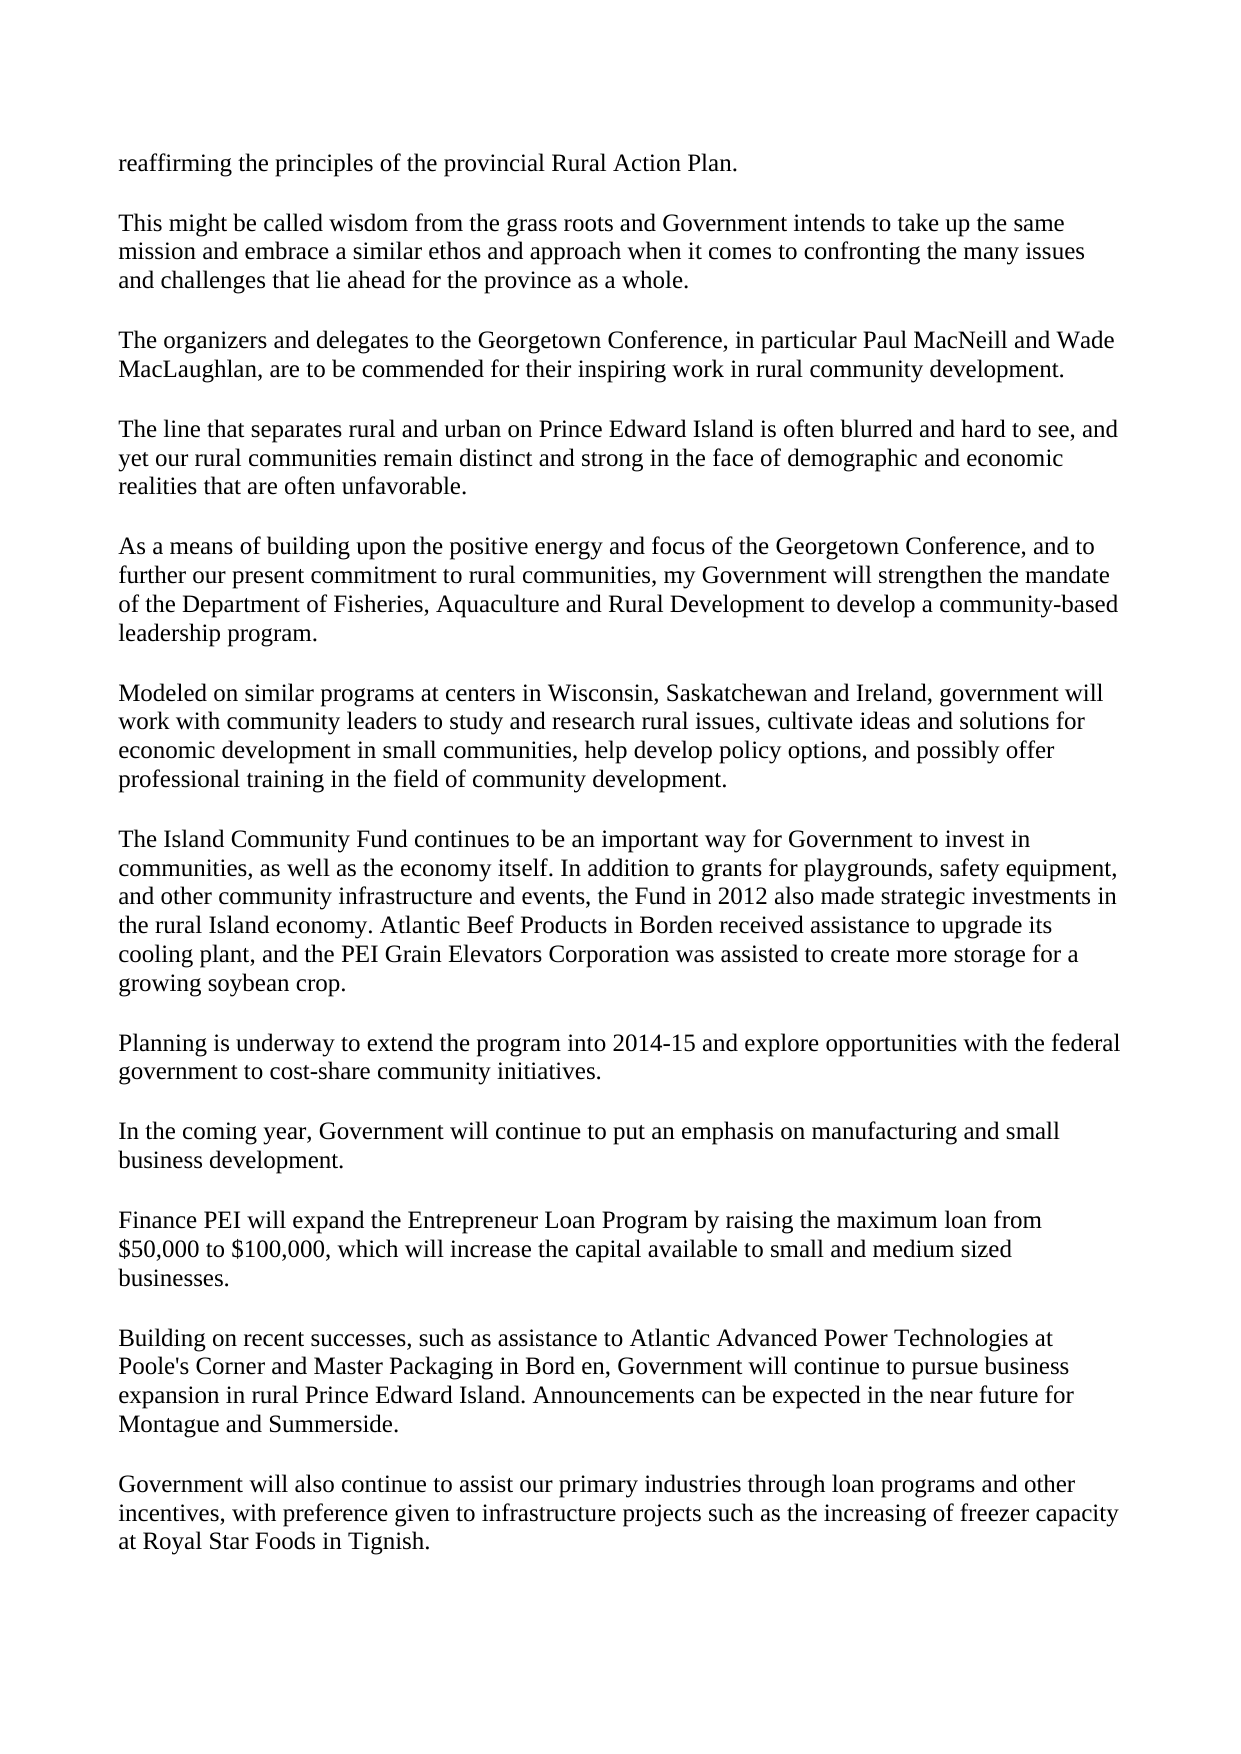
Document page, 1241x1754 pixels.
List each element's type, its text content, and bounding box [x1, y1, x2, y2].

text This might be called wisdom from the grass roots and Government intends to take up the same mission and embrace a similar ethos and approach when it comes to confronting the many issues and challenges that lie ahead for the province as a whole. [118, 208, 1122, 294]
text In the coming year, Government will continue to put an emphasis on manufacturing and small business development. [118, 1116, 1122, 1174]
text Government will also continue to assist our primary industries through loan programs and other incentives, with preference given to infrastructure projects such as the increasing of freezer capacity at Royal Star Foods in Tignish. [118, 1469, 1122, 1555]
text The Island Community Fund continues to be an important way for Government to invest in communities, as well as the economy itself. In addition to grants for playgrounds, safety equipment, and other community infrastructure and events, the Fund in 2012 also made strategic investments in the rural Island economy. Atlantic Beef Products in Borden received assistance to upgrade its cooling plant, and the PEI Grain Elevators Corporation was assisted to create more storage for a growing soybean crop. [118, 824, 1122, 996]
text Modeled on similar programs at centers in Wisconsin, Saskatchewan and Ireland, government will work with community leaders to study and research rural issues, cultivate ideas and solutions for economic development in small communities, help develop policy options, and possibly offer professional training in the field of community development. [118, 678, 1122, 793]
text Building on recent successes, such as assistance to Atlantic Advanced Power Technologies at Poole's Corner and Master Packaging in Bord en, Government will continue to pursue business expansion in rural Prince Edward Island. Announcements can be expected in the near future for Montague and Summerside. [118, 1323, 1122, 1438]
text As a means of building upon the positive energy and focus of the Georgetown Conference, and to further our present commitment to rural communities, my Government will strengthen the mandate of the Department of Fisheries, Aquaculture and Rural Development to develop a community-based leadership program. [118, 531, 1122, 646]
text Planning is underway to extend the program into 2014-15 and explore opportunities with the federal government to cost-share community initiatives. [118, 1028, 1122, 1085]
text The line that separates rural and urban on Prince Edward Island is often blurred and hard to see, and yet our rural communities remain distinct and strong in the face of demographic and economic realities that are often unfavorable. [118, 414, 1122, 500]
text Finance PEI will expand the Entrepreneur Loan Program by raising the maximum loan from $50,000 to $100,000, which will increase the capital available to small and medium sized businesses. [118, 1205, 1122, 1291]
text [118, 148, 1122, 176]
text The organizers and delegates to the Georgetown Conference, in particular Paul MacNeill and Wade MacLaughlan, are to be commended for their inspiring work in rural community development. [118, 325, 1122, 383]
